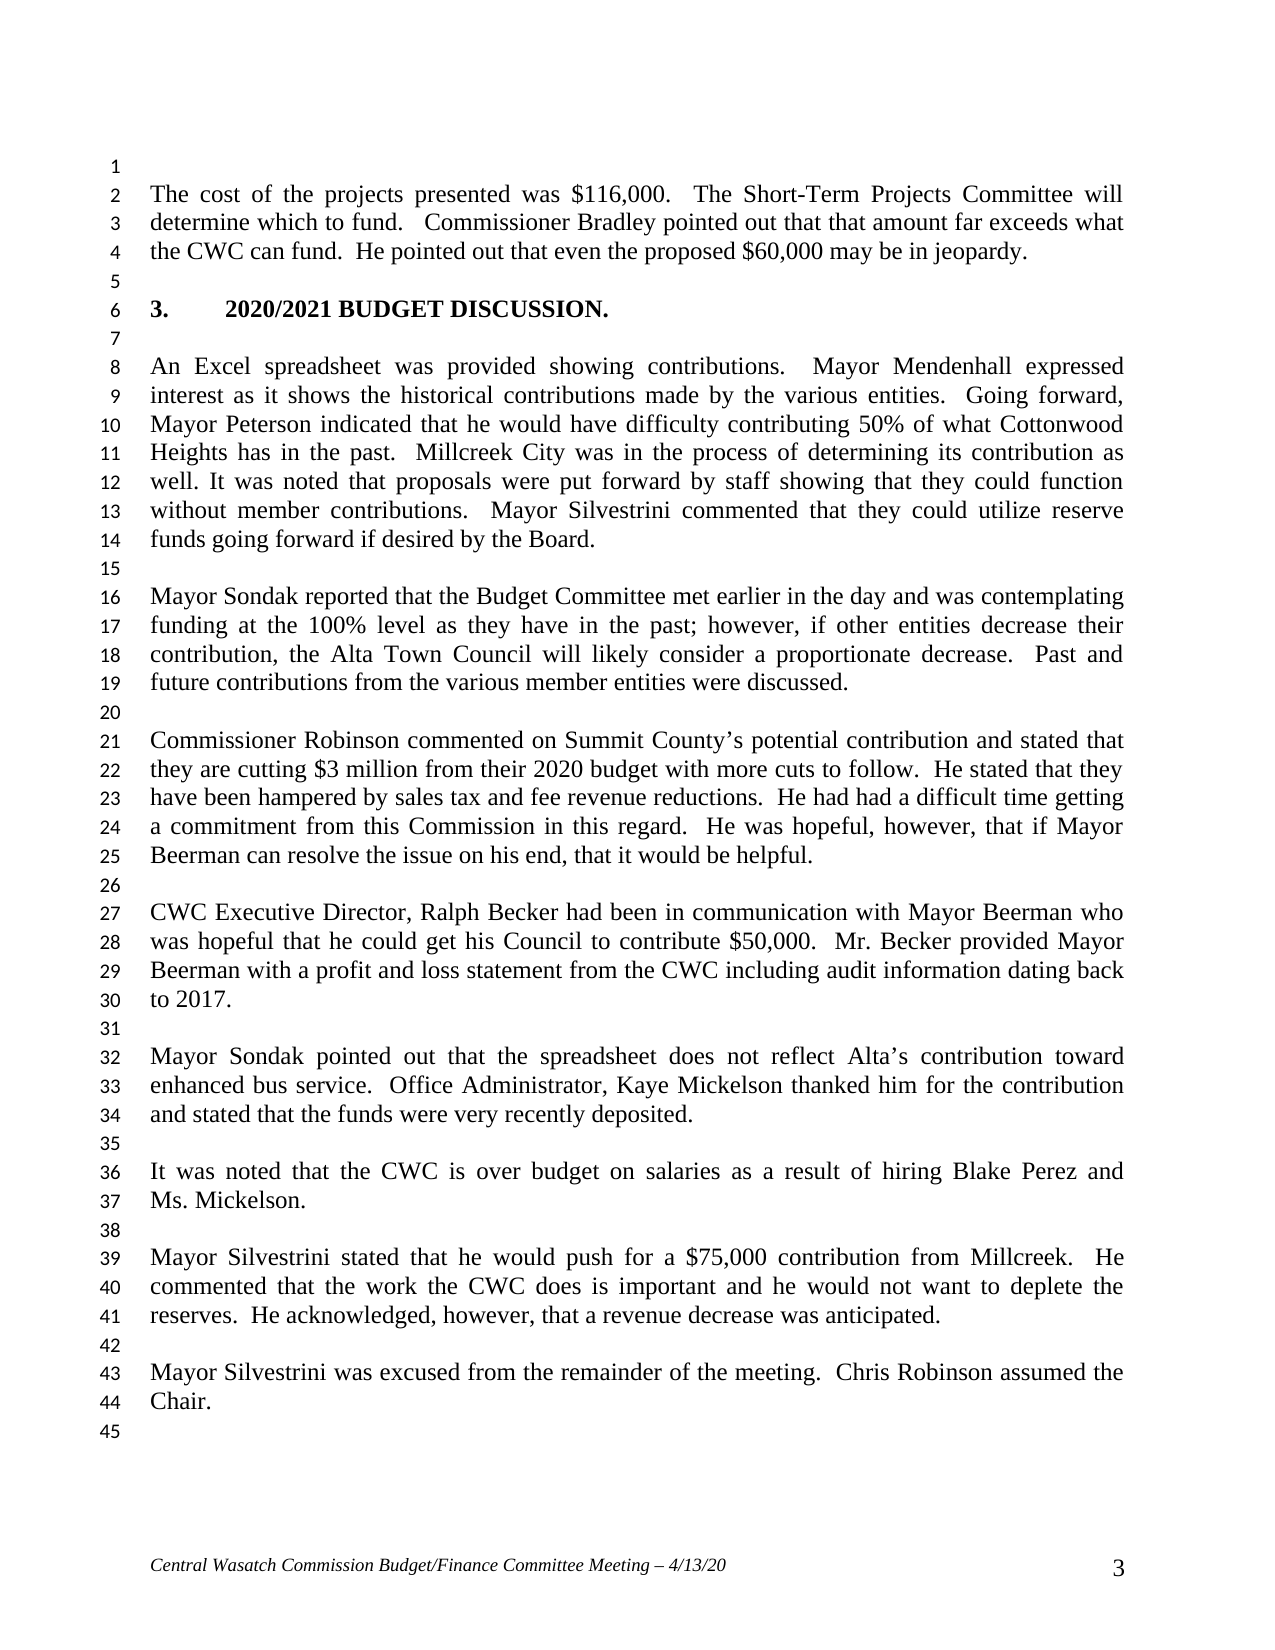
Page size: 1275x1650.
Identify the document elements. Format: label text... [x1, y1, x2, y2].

text CWC Executive Director, Ralph Becker had been in communication with Mayor Beerman who was hopeful that he could get his Council to contribute $50,000. Mr. Becker provided Mayor Beerman with a profit and loss statement from the CWC including audit information dating back to 2017. [150, 897, 1125, 1012]
list 2020/2021 BUDGET DISCUSSION. [150, 294, 1125, 322]
text The cost of the projects presented was $116,000. The Short-Term Projects Committee will determine which to fund. Commissioner Bradley pointed out that that amount far exceeds what the CWC can fund. He pointed out that even the proposed $60,000 may be in jeopardy. [150, 179, 1125, 265]
text It was noted that the CWC is over budget on salaries as a result of hiring Blake Perez and Ms. Mickelson. [150, 1156, 1125, 1214]
text Mayor Silvestrini stated that he would push for a $75,000 contribution from Millcreek. He commented that the work the CWC does is important and he would not want to deplete the reserves. He acknowledged, however, that a revenue decrease was anticipated. [150, 1242, 1125, 1329]
text Commissioner Robinson commented on Summit County’s potential contribution and stated that they are cutting $3 million from their 2020 budget with more cuts to follow. He stated that they have been hampered by sales tax and fee revenue reductions. He had had a difficult time getting a commitment from this Commission in this regard. He was hopeful, however, that if Mayor Beerman can resolve the issue on his end, that it would be helpful. [150, 725, 1125, 869]
text An Excel spreadsheet was provided showing contributions. Mayor Mendenhall expressed interest as it shows the historical contributions made by the various entities. Going forward, Mayor Peterson indicated that he would have difficulty contributing 50% of what Cottonwood Heights has in the past. Millcreek City was in the process of determining its contribution as well. It was noted that proposals were put forward by staff showing that they could function without member contributions. Mayor Silvestrini commented that they could utilize reserve funds going forward if desired by the Board. [150, 351, 1125, 552]
text Mayor Sondak reported that the Budget Committee met earlier in the day and was contemplating funding at the 100% level as they have in the past; however, if other entities decrease their contribution, the Alta Town Council will likely consider a proportionate decrease. Past and future contributions from the various member entities were discussed. [150, 581, 1125, 696]
text Mayor Sondak pointed out that the spreadsheet does not reflect Alta’s contribution toward enhanced bus service. Office Administrator, Kaye Mickelson thanked him for the contribution and stated that the funds were very recently deposited. [150, 1041, 1125, 1127]
text Mayor Silvestrini was excused from the remainder of the meeting. Chris Robinson assumed the Chair. [150, 1357, 1125, 1415]
